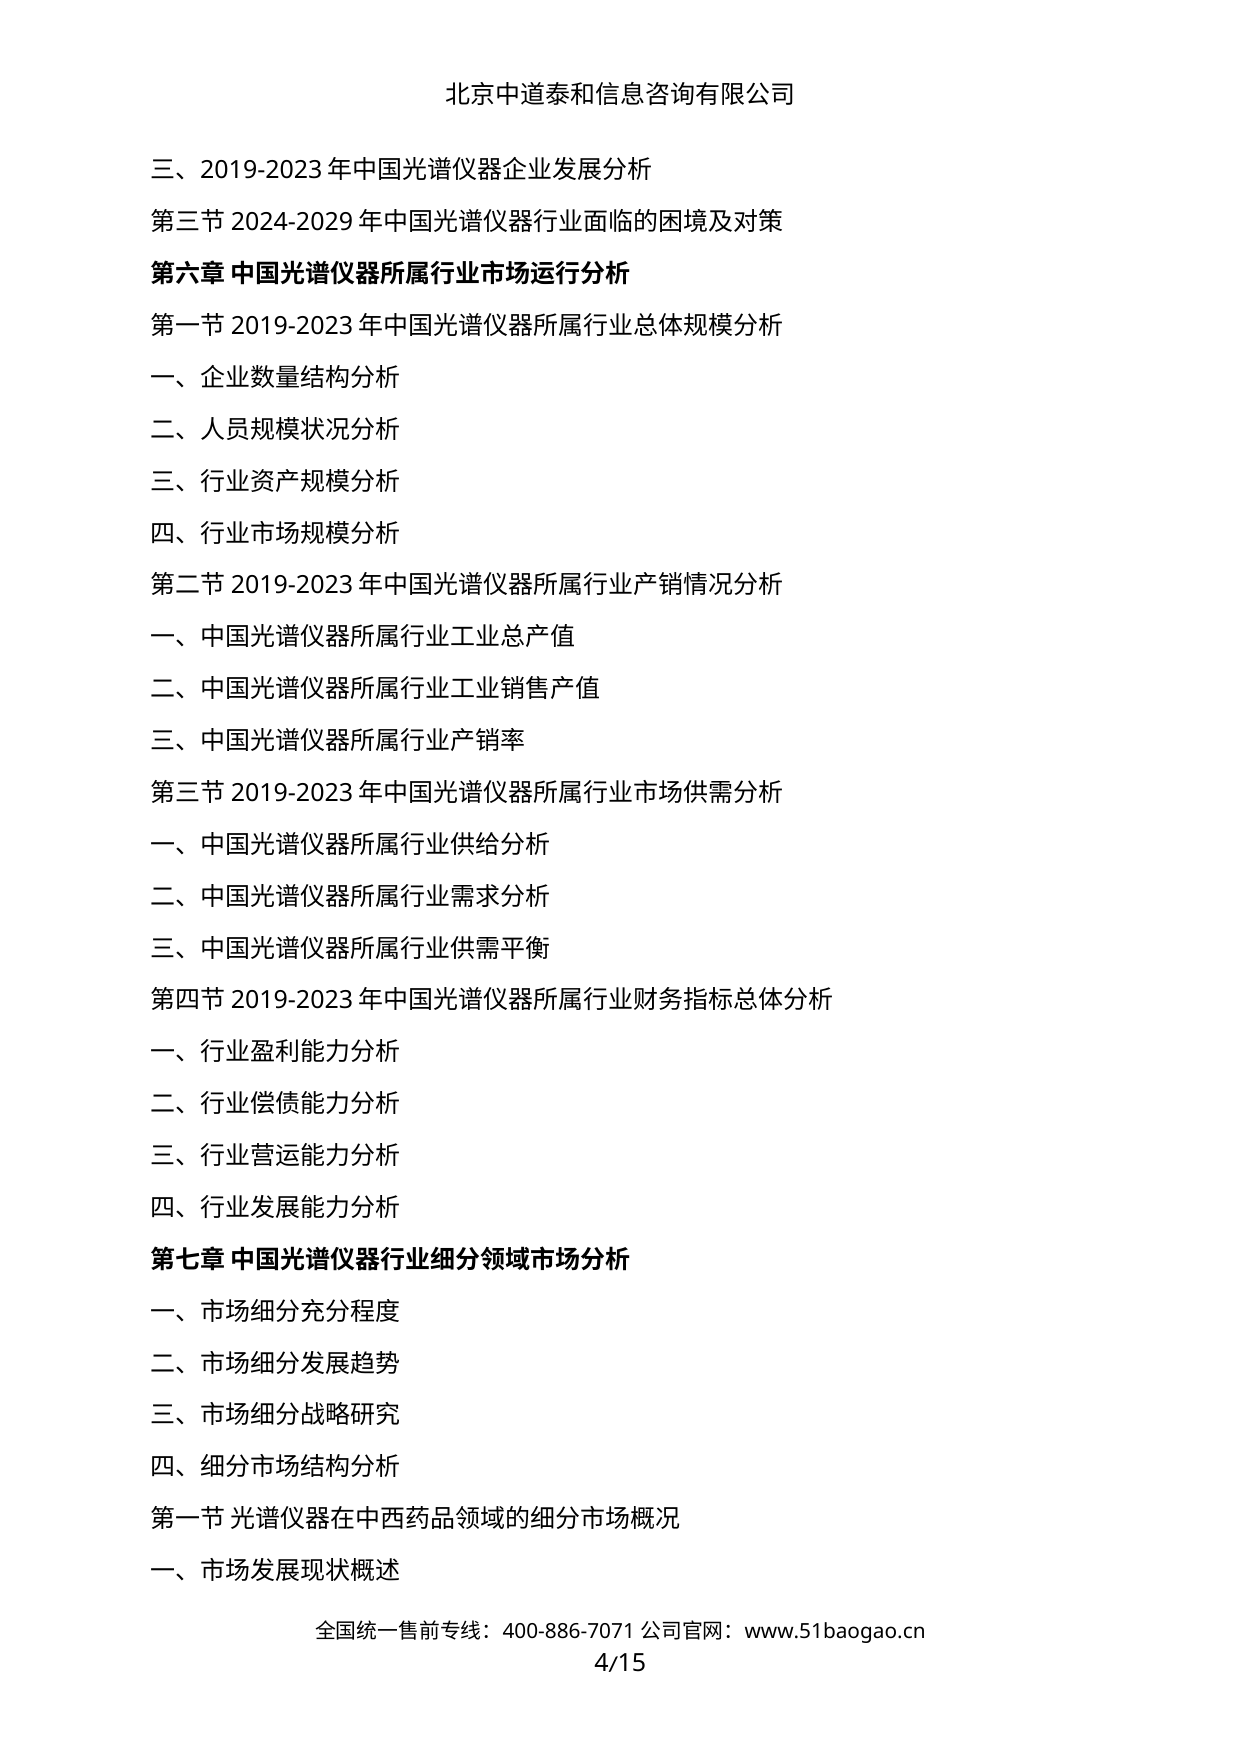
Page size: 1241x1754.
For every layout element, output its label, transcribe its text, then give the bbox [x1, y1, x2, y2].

text 四、行业市场规模分析 [150, 513, 1090, 549]
text 一、企业数量结构分析 [150, 357, 1090, 394]
text 第三节 2019-2023年中国光谱仪器所属行业市场供需分析 [150, 772, 1090, 809]
text 三、2019-2023年中国光谱仪器企业发展分析 [150, 150, 1090, 186]
text 第七章 中国光谱仪器行业细分领域市场分析 [150, 1239, 1090, 1276]
text 二、中国光谱仪器所属行业工业销售产值 [150, 669, 1090, 705]
text 四、细分市场结构分析 [150, 1447, 1090, 1483]
text 三、中国光谱仪器所属行业供需平衡 [150, 928, 1090, 964]
text 三、行业营运能力分析 [150, 1136, 1090, 1172]
text 一、市场细分充分程度 [150, 1291, 1090, 1327]
text 三、中国光谱仪器所属行业产销率 [150, 721, 1090, 757]
text 二、人员规模状况分析 [150, 409, 1090, 446]
text 二、中国光谱仪器所属行业需求分析 [150, 876, 1090, 912]
text 第一节 光谱仪器在中西药品领域的细分市场概况 [150, 1499, 1090, 1535]
text 第三节 2024-2029年中国光谱仪器行业面临的困境及对策 [150, 202, 1090, 238]
text 四、行业发展能力分析 [150, 1187, 1090, 1224]
text 三、行业资产规模分析 [150, 461, 1090, 497]
text 第一节 2019-2023年中国光谱仪器所属行业总体规模分析 [150, 306, 1090, 342]
text 第六章 中国光谱仪器所属行业市场运行分析 [150, 254, 1090, 290]
text 一、中国光谱仪器所属行业工业总产值 [150, 617, 1090, 653]
text 二、市场细分发展趋势 [150, 1343, 1090, 1379]
text 二、行业偿债能力分析 [150, 1084, 1090, 1120]
text 一、中国光谱仪器所属行业供给分析 [150, 824, 1090, 861]
text 第二节 2019-2023年中国光谱仪器所属行业产销情况分析 [150, 565, 1090, 601]
text 一、行业盈利能力分析 [150, 1032, 1090, 1068]
text 第四节 2019-2023年中国光谱仪器所属行业财务指标总体分析 [150, 980, 1090, 1016]
text 三、市场细分战略研究 [150, 1395, 1090, 1431]
text 一、市场发展现状概述 [150, 1551, 1090, 1587]
